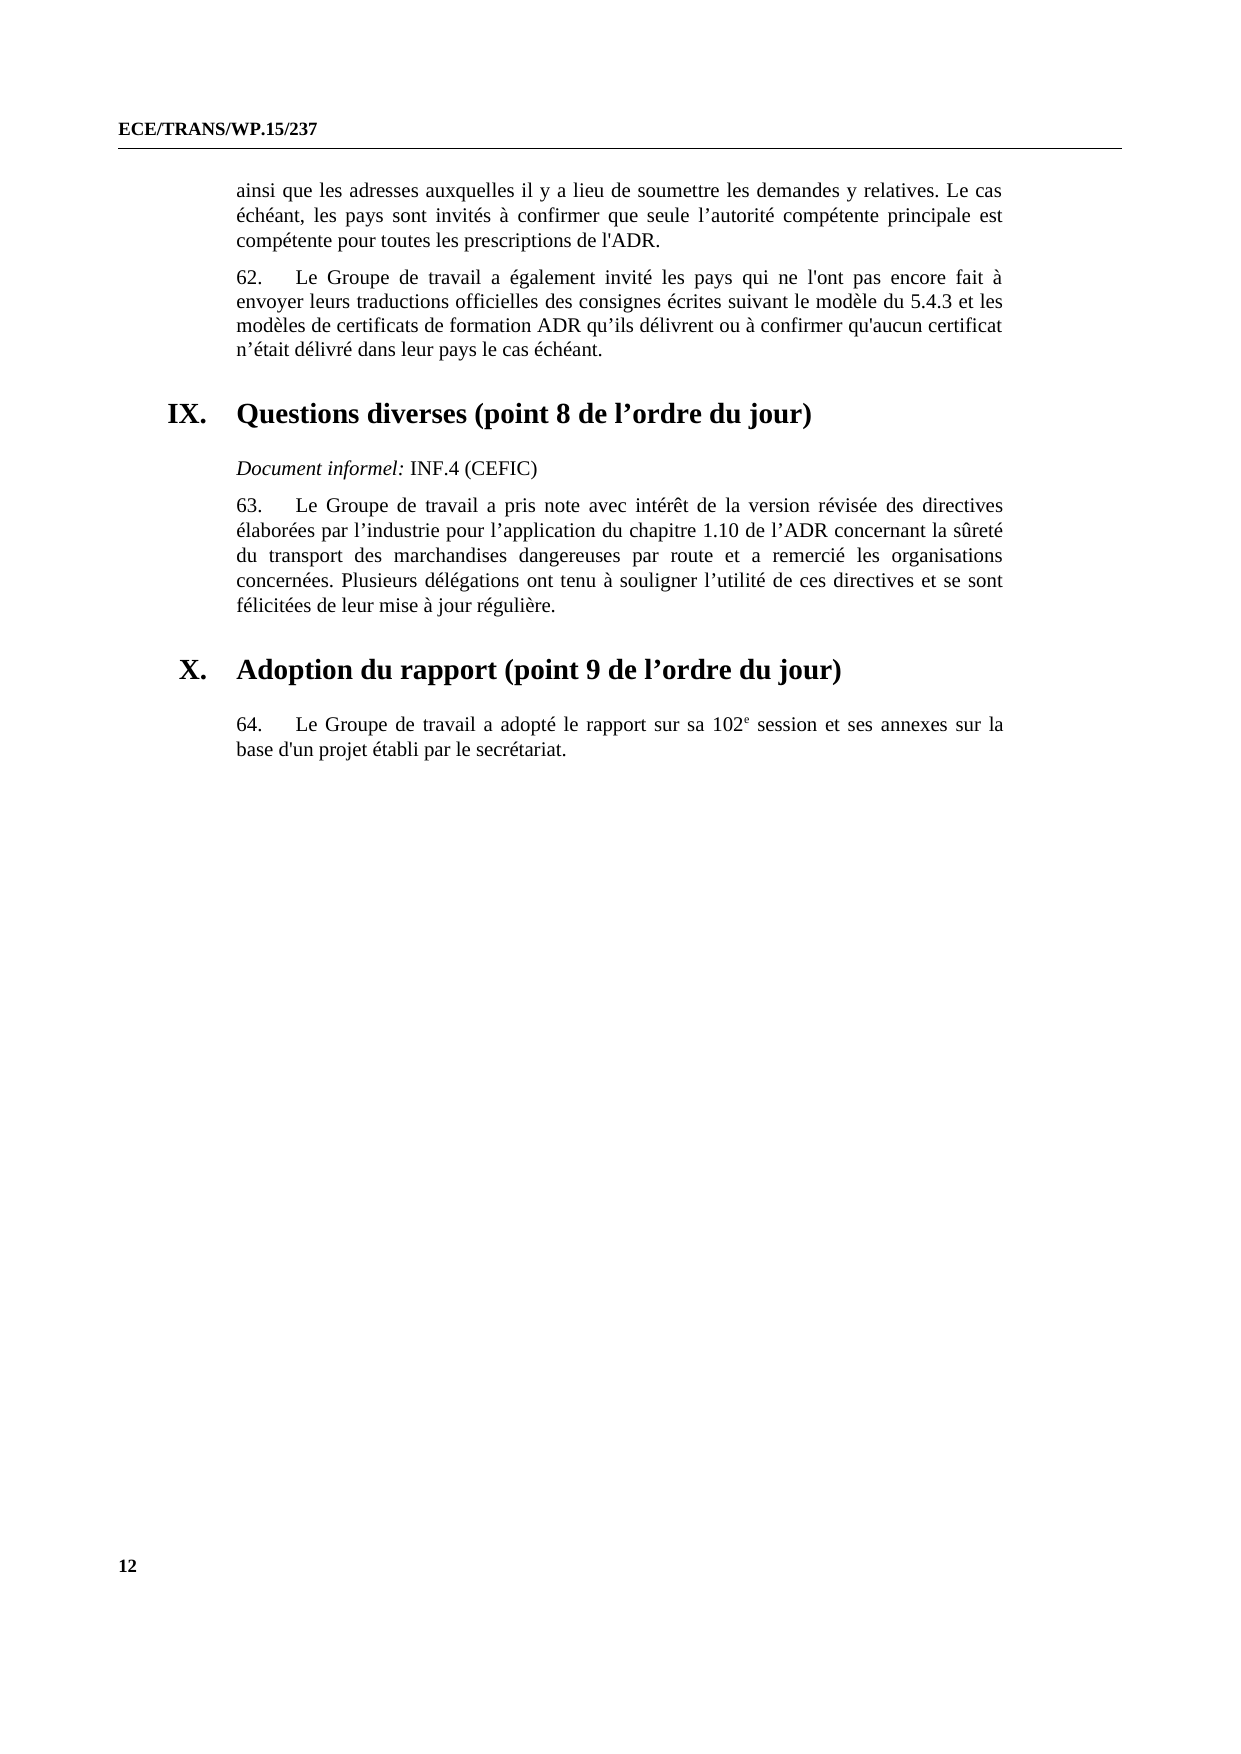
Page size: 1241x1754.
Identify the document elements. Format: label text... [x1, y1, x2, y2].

text Document informel: INF.4 (CEFIC) [236, 455, 1004, 480]
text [236, 177, 1004, 252]
text 64. Le Groupe de travail a adopté le rapport sur sa 102e session et ses annexes sur la base d'un projet établi par le secrétariat. [236, 711, 1004, 761]
text X. Adoption du rapport (point 9 de l’ordre du jour) [118, 655, 1004, 686]
text 62. Le Groupe de travail a également invité les pays qui ne l'ont pas encore fait à envoyer leurs traductions officielles des consignes écrites suivant le modèle du 5.4.3 et les modèles de certificats de formation ADR qu’ils délivrent ou à confirmer qu'aucun certificat n’était délivré dans leur pays le cas échéant. [236, 265, 1004, 361]
text 63. Le Groupe de travail a pris note avec intérêt de la version révisée des directives élaborées par l’industrie pour l’application du chapitre 1.10 de l’ADR concernant la sûreté du transport des marchandises dangereuses par route et a remercié les organisations concernées. Plusieurs délégations ont tenu à souligner l’utilité de ces directives et se sont félicitées de leur mise à jour régulière. [236, 492, 1004, 617]
text IX. Questions diverses (point 8 de l’ordre du jour) [118, 398, 1004, 430]
